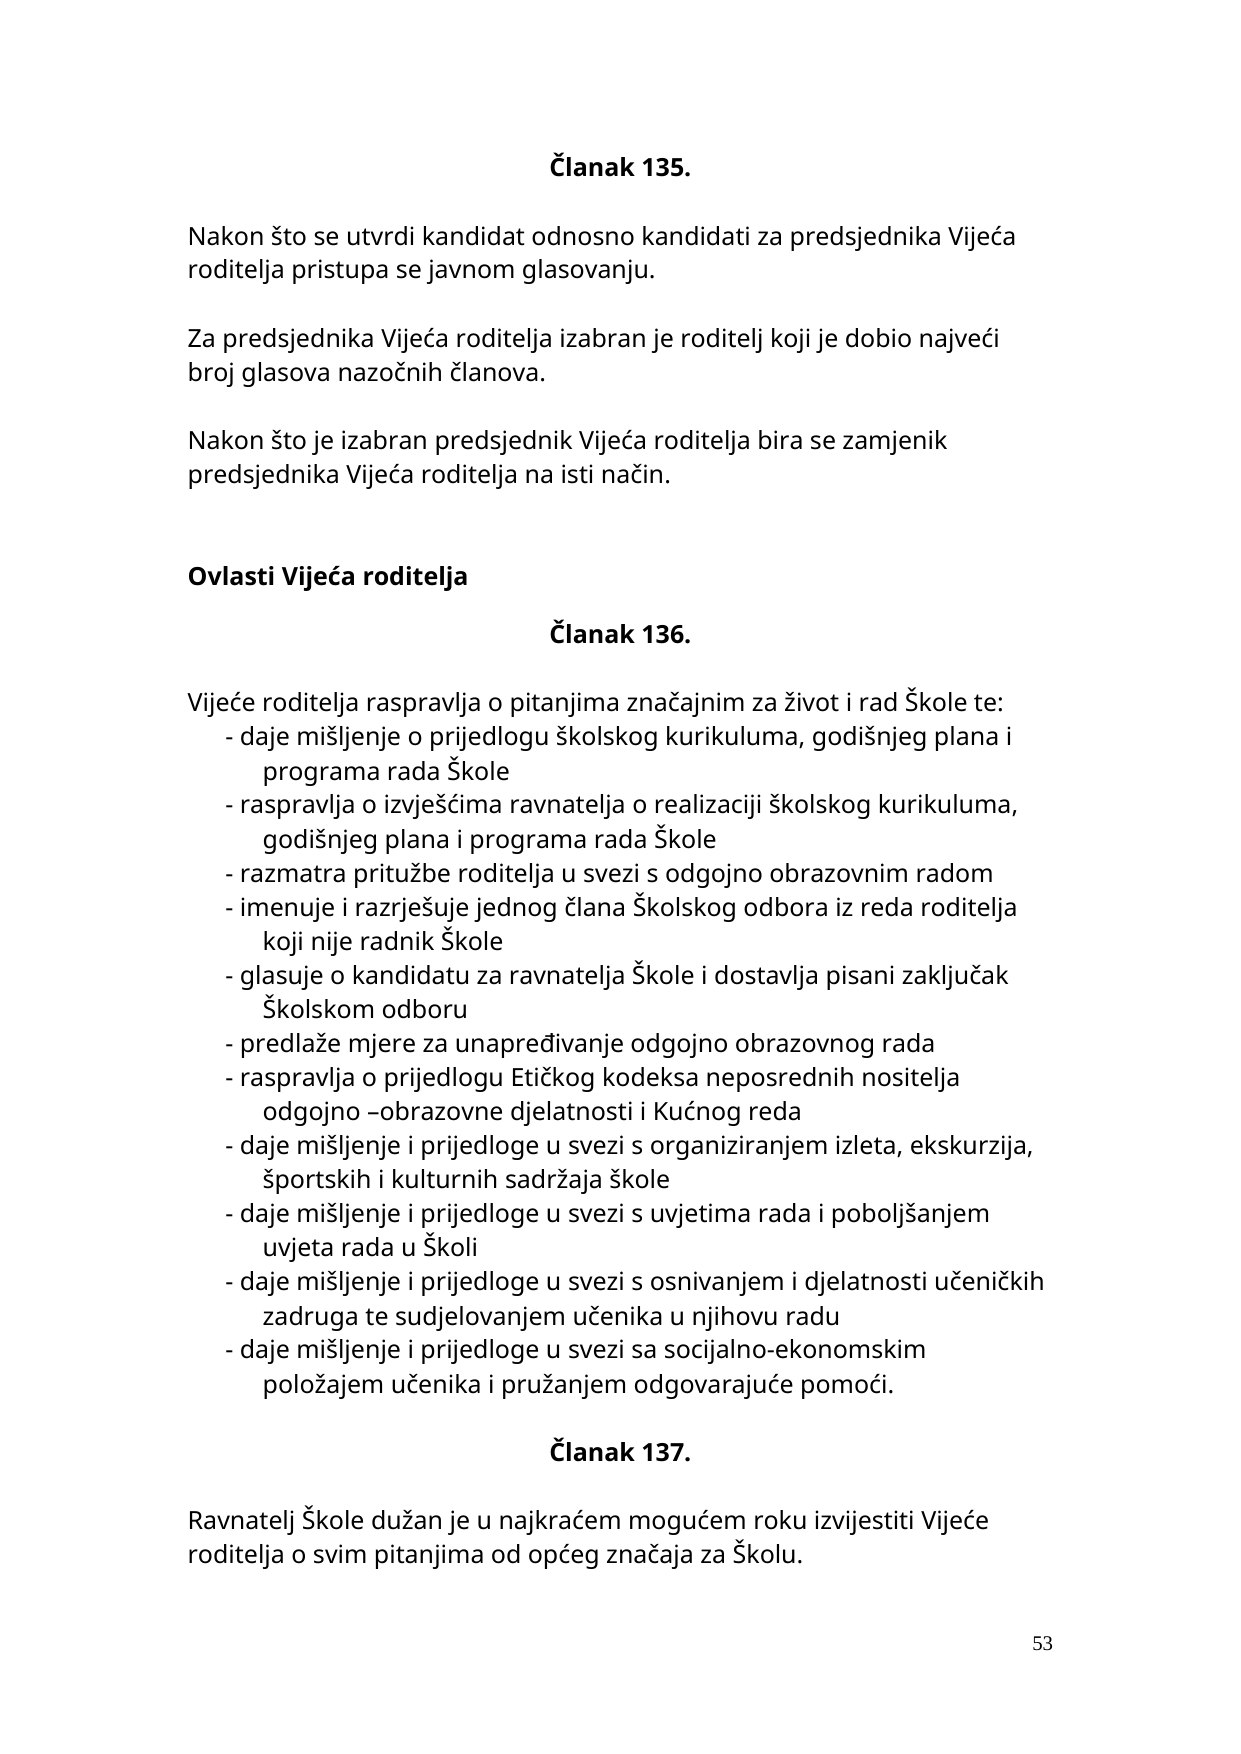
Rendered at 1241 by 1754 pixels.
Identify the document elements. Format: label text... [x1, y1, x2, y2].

text - daje mišljenje i prijedloge u svezi s uvjetima rada i poboljšanjem uvjeta rada u Školi [225, 1196, 1053, 1264]
text Vijeće roditelja raspravlja o pitanjima značajnim za život i rad Škole te: [187, 685, 1053, 719]
text Članak 137. [187, 1434, 1053, 1468]
text - daje mišljenje o prijedlogu školskog kurikuluma, godišnjeg plana i programa rada Škole [225, 719, 1053, 787]
text Članak 135. [187, 150, 1053, 184]
text Za predsjednika Vijeća roditelja izabran je roditelj koji je dobio najveći broj glasova nazočnih članova. [187, 320, 1053, 388]
text - daje mišljenje i prijedloge u svezi s organiziranjem izleta, ekskurzija, športskih i kulturnih sadržaja škole [225, 1128, 1053, 1196]
text Ravnatelj Škole dužan je u najkraćem mogućem roku izvijestiti Vijeće roditelja o svim pitanjima od općeg značaja za Školu. [187, 1502, 1053, 1571]
text - imenuje i razrješuje jednog člana Školskog odbora iz reda roditelja koji nije radnik Škole [225, 889, 1053, 957]
text - daje mišljenje i prijedloge u svezi s osnivanjem i djelatnosti učeničkih zadruga te sudjelovanjem učenika u njihovu radu [225, 1264, 1053, 1332]
text - daje mišljenje i prijedloge u svezi sa socijalno-ekonomskim položajem učenika i pružanjem odgovarajuće pomoći. [225, 1332, 1053, 1400]
text Članak 136. [187, 617, 1053, 651]
text - glasuje o kandidatu za ravnatelja Škole i dostavlja pisani zaključak Školskom odboru [225, 957, 1053, 1026]
text - razmatra pritužbe roditelja u svezi s odgojno obrazovnim radom [225, 855, 1053, 889]
text - raspravlja o prijedlogu Etičkog kodeksa neposrednih nositelja odgojno –obrazovne djelatnosti i Kućnog reda [225, 1060, 1053, 1128]
text Nakon što je izabran predsjednik Vijeća roditelja bira se zamjenik predsjednika Vijeća roditelja na isti način. [187, 422, 1053, 491]
text - predlaže mjere za unapređivanje odgojno obrazovnog rada [225, 1026, 1053, 1060]
text Ovlasti Vijeća roditelja [187, 559, 1053, 593]
text - raspravlja o izvješćima ravnatelja o realizaciji školskog kurikuluma, godišnjeg plana i programa rada Škole [225, 787, 1053, 855]
text Nakon što se utvrdi kandidat odnosno kandidati za predsjednika Vijeća roditelja pristupa se javnom glasovanju. [187, 218, 1053, 286]
